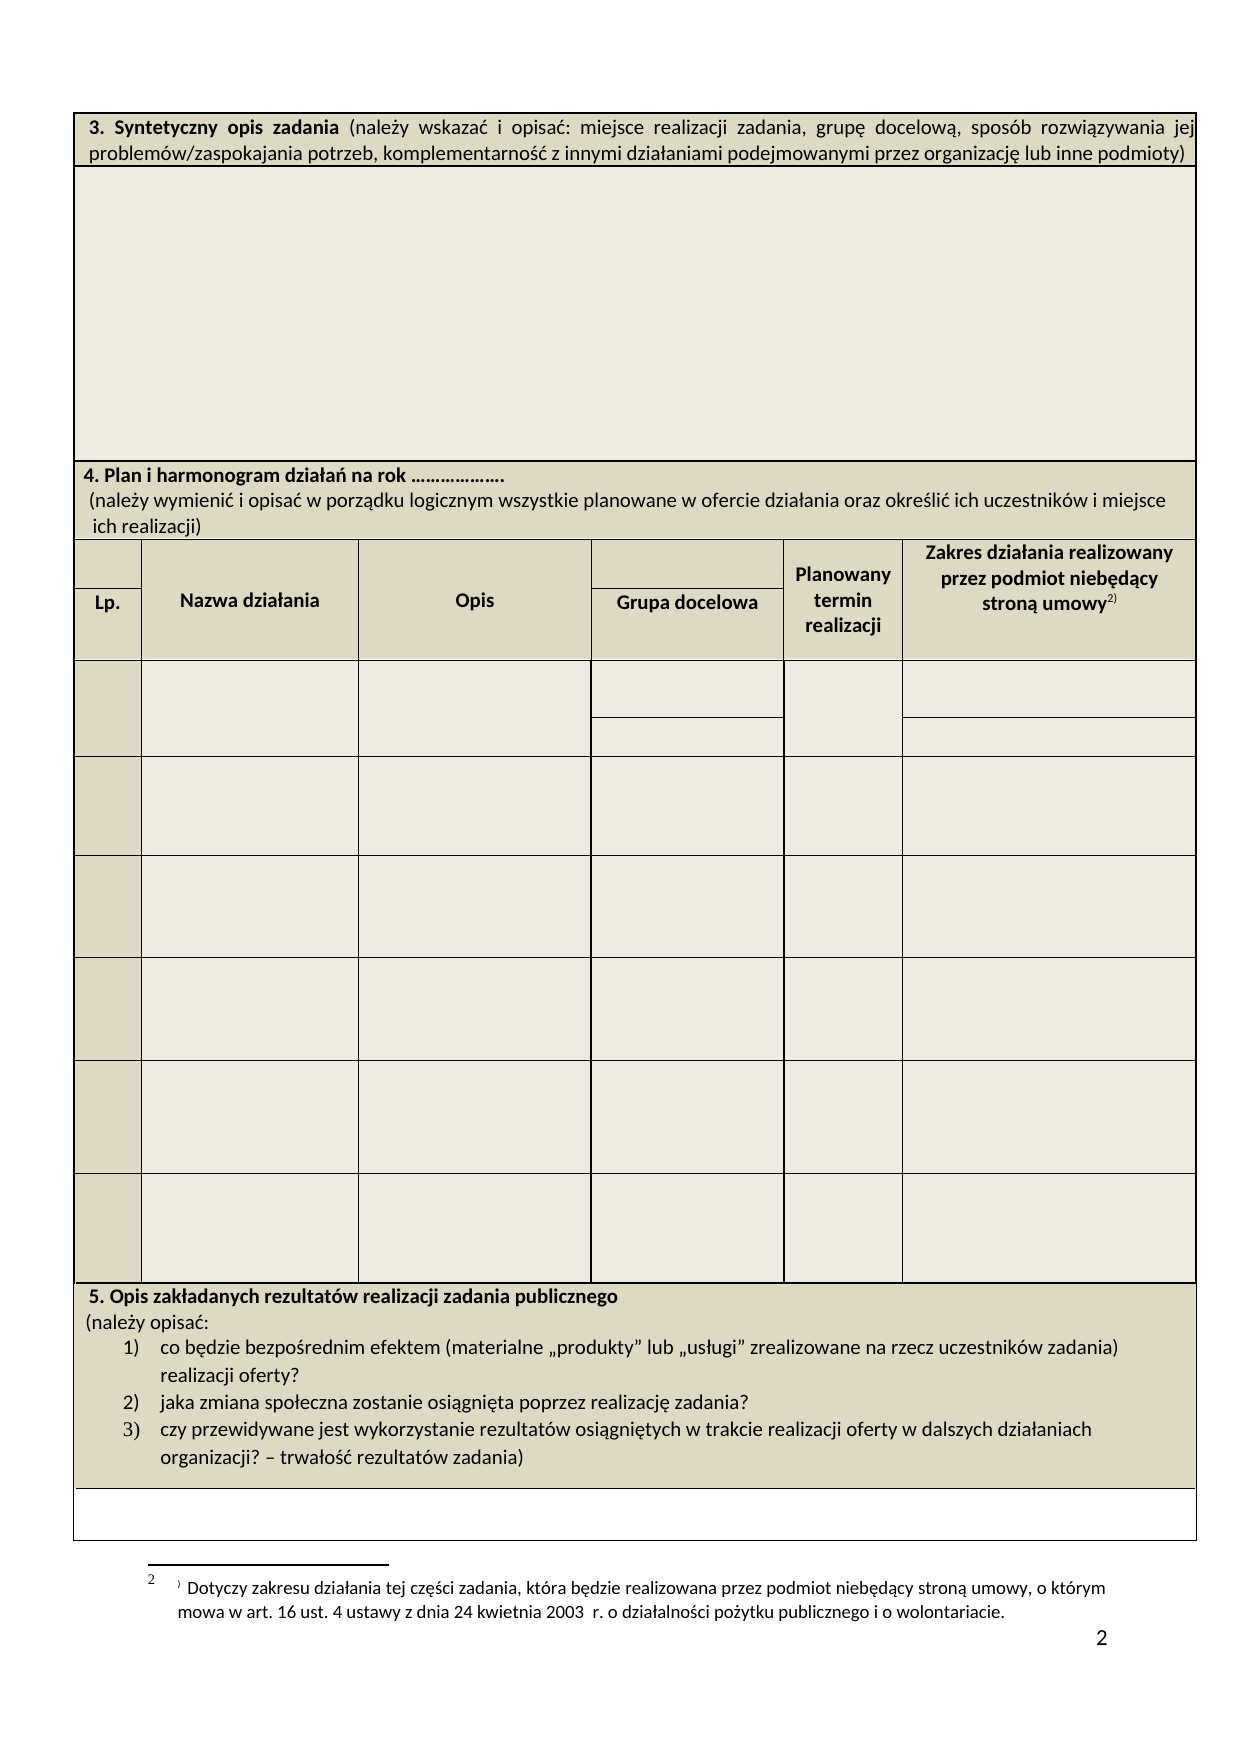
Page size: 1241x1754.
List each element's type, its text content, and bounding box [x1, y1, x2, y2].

table_cell [142, 1061, 358, 1173]
table_cell [359, 757, 590, 855]
table_cell [142, 1174, 358, 1282]
table_cell [75, 167, 1195, 460]
table_cell Opis [359, 540, 591, 659]
table_cell Zakres działania realizowany przez podmiot niebędący stroną umowy) [903, 540, 1195, 659]
table_cell [359, 1174, 590, 1282]
table_cell [903, 718, 1195, 756]
table_cell 4. Plan i harmonogram działań na rok ………………. (należy wymienić i opisać w porządku logicznym wszystkie planowane w ofercie działania oraz określić ich uczestników i miejsce ich realizacji) [75, 462, 1195, 538]
table_cell [142, 661, 358, 717]
table_cell [75, 1174, 141, 1282]
table_cell [592, 958, 783, 1060]
table_cell [785, 757, 902, 855]
table_cell [903, 856, 1195, 957]
table_cell [359, 958, 590, 1060]
table_cell [903, 1061, 1195, 1173]
table_cell [75, 856, 141, 957]
table_cell [592, 661, 783, 717]
table_cell Nazwa działania [142, 540, 358, 659]
table_cell [785, 958, 902, 1060]
table_cell [785, 1061, 902, 1173]
table_cell [903, 661, 1195, 717]
table_cell Lp. [75, 589, 141, 659]
table_cell [785, 1174, 902, 1282]
table_cell [75, 717, 141, 756]
table_cell Planowany termin realizacji [784, 540, 902, 659]
table_cell [75, 1061, 141, 1173]
table_cell [785, 856, 902, 957]
table_cell [592, 718, 783, 756]
table_cell [903, 757, 1195, 855]
table_cell [74, 1488, 1196, 1540]
table_cell [359, 856, 590, 957]
table_cell [903, 1174, 1195, 1282]
table_cell [75, 661, 141, 717]
table_cell [359, 1061, 590, 1173]
table_cell [142, 757, 358, 855]
table_cell [592, 1174, 783, 1282]
table_cell [75, 958, 141, 1060]
table_cell [592, 540, 783, 588]
table_cell [142, 717, 358, 756]
table_cell [785, 661, 902, 756]
table_cell [903, 958, 1195, 1060]
table_cell [75, 757, 141, 855]
table_cell [359, 661, 590, 717]
table_cell [142, 856, 358, 957]
table_cell [359, 717, 590, 756]
table_cell [75, 540, 141, 588]
table_cell [142, 958, 358, 1060]
table_cell 5. Opis zakładanych rezultatów realizacji zadania publicznego (należy opisać: co będzie bezpośrednim efektem (materialne „produkty” lub „usługi” zrealizowane na rzecz uczestników zadania) realizacji oferty? jaka zmiana społeczna zostanie osiągnięta poprzez realizację zadania? czy przewidywane jest wykorzystanie rezultatów osiągniętych w trakcie realizacji oferty w dalszych działaniach organizacji? – trwałość rezultatów zadania) [74, 1283, 1196, 1488]
table_cell 3. Syntetyczny opis zadania (należy wskazać i opisać: miejsce realizacji zadania, grupę docelową, sposób rozwiązywania jej problemów/zaspokajania potrzeb, komplementarność z innymi działaniami podejmowanymi przez organizację lub inne podmioty) [75, 114, 1195, 165]
table_cell [592, 856, 783, 957]
table_cell Grupa docelowa [592, 589, 783, 659]
table_cell [592, 757, 783, 855]
table_cell [592, 1061, 783, 1173]
